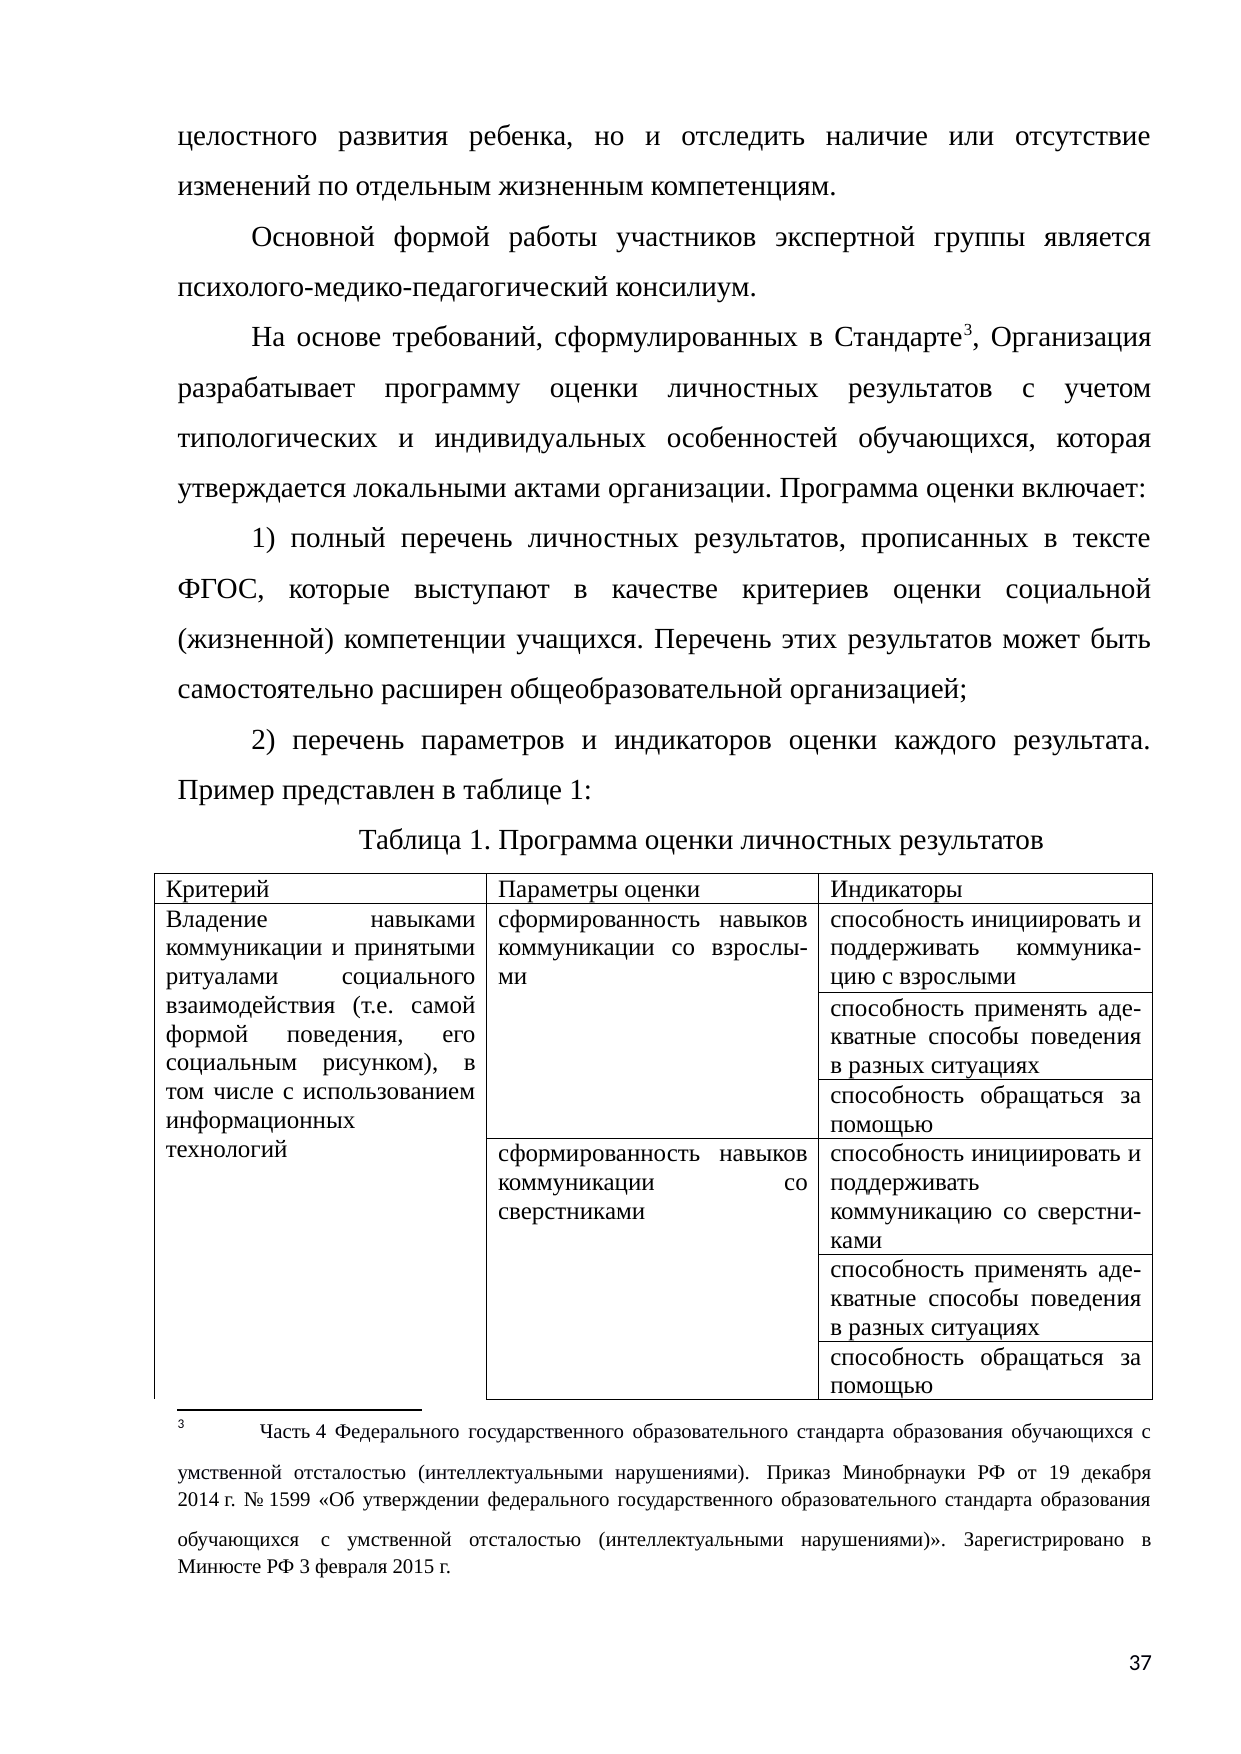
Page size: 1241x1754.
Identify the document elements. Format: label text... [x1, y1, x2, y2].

table_cell Владение навыками коммуникации и принятыми ритуалами социального взаимодействия (т.е. самой формой поведения, его социальным рисунком), в том числе с использованием информационных технологий [155, 904, 486, 1399]
table_cell способность обращаться за помощью [819, 1080, 1152, 1137]
text Таблица 1. Программа оценки личностных результатов [177, 822, 1152, 856]
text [177, 118, 1152, 202]
table_cell способность обращаться за помощью [819, 1342, 1152, 1399]
table_cell [487, 1079, 818, 1137]
text На основе требований, сформулированных в Стандарте, Организация разрабатывает программу оценки личностных результатов с учетом типологических и индивидуальных особенностей обучающихся, которая утверждается локальными актами организации. Программа оценки включает: [177, 319, 1152, 504]
text 2) перечень параметров и индикаторов оценки каждого результата. Пример представлен в таблице 1: [177, 722, 1152, 806]
table_cell сформированность навыков коммуникации со сверстниками [487, 1139, 818, 1399]
text Основной формой работы участников экспертной группы является психолого-медико-педагогический консилиум. [177, 219, 1152, 303]
table_cell способность применять адекватные способы поведения в разных ситуациях [819, 993, 1152, 1079]
table_header Параметры оценки [487, 874, 818, 903]
table_header Критерий [155, 874, 486, 903]
table_cell способность применять адекватные способы поведения в разных ситуациях [819, 1255, 1152, 1341]
table_cell способность инициировать и поддерживать коммуникацию с взрослыми [819, 904, 1152, 992]
table_header Индикаторы [819, 874, 1152, 903]
table_cell способность инициировать и поддерживать коммуникацию со сверстниками [819, 1139, 1152, 1253]
table_cell сформированность навыков коммуникации со взрослыми [487, 904, 818, 1079]
text 1) полный перечень личностных результатов, прописанных в тексте ФГОС, которые выступают в качестве критериев оценки социальной (жизненной) компетенции учащихся. Перечень этих результатов может быть самостоятельно расширен общеобразовательной организацией; [177, 521, 1152, 705]
